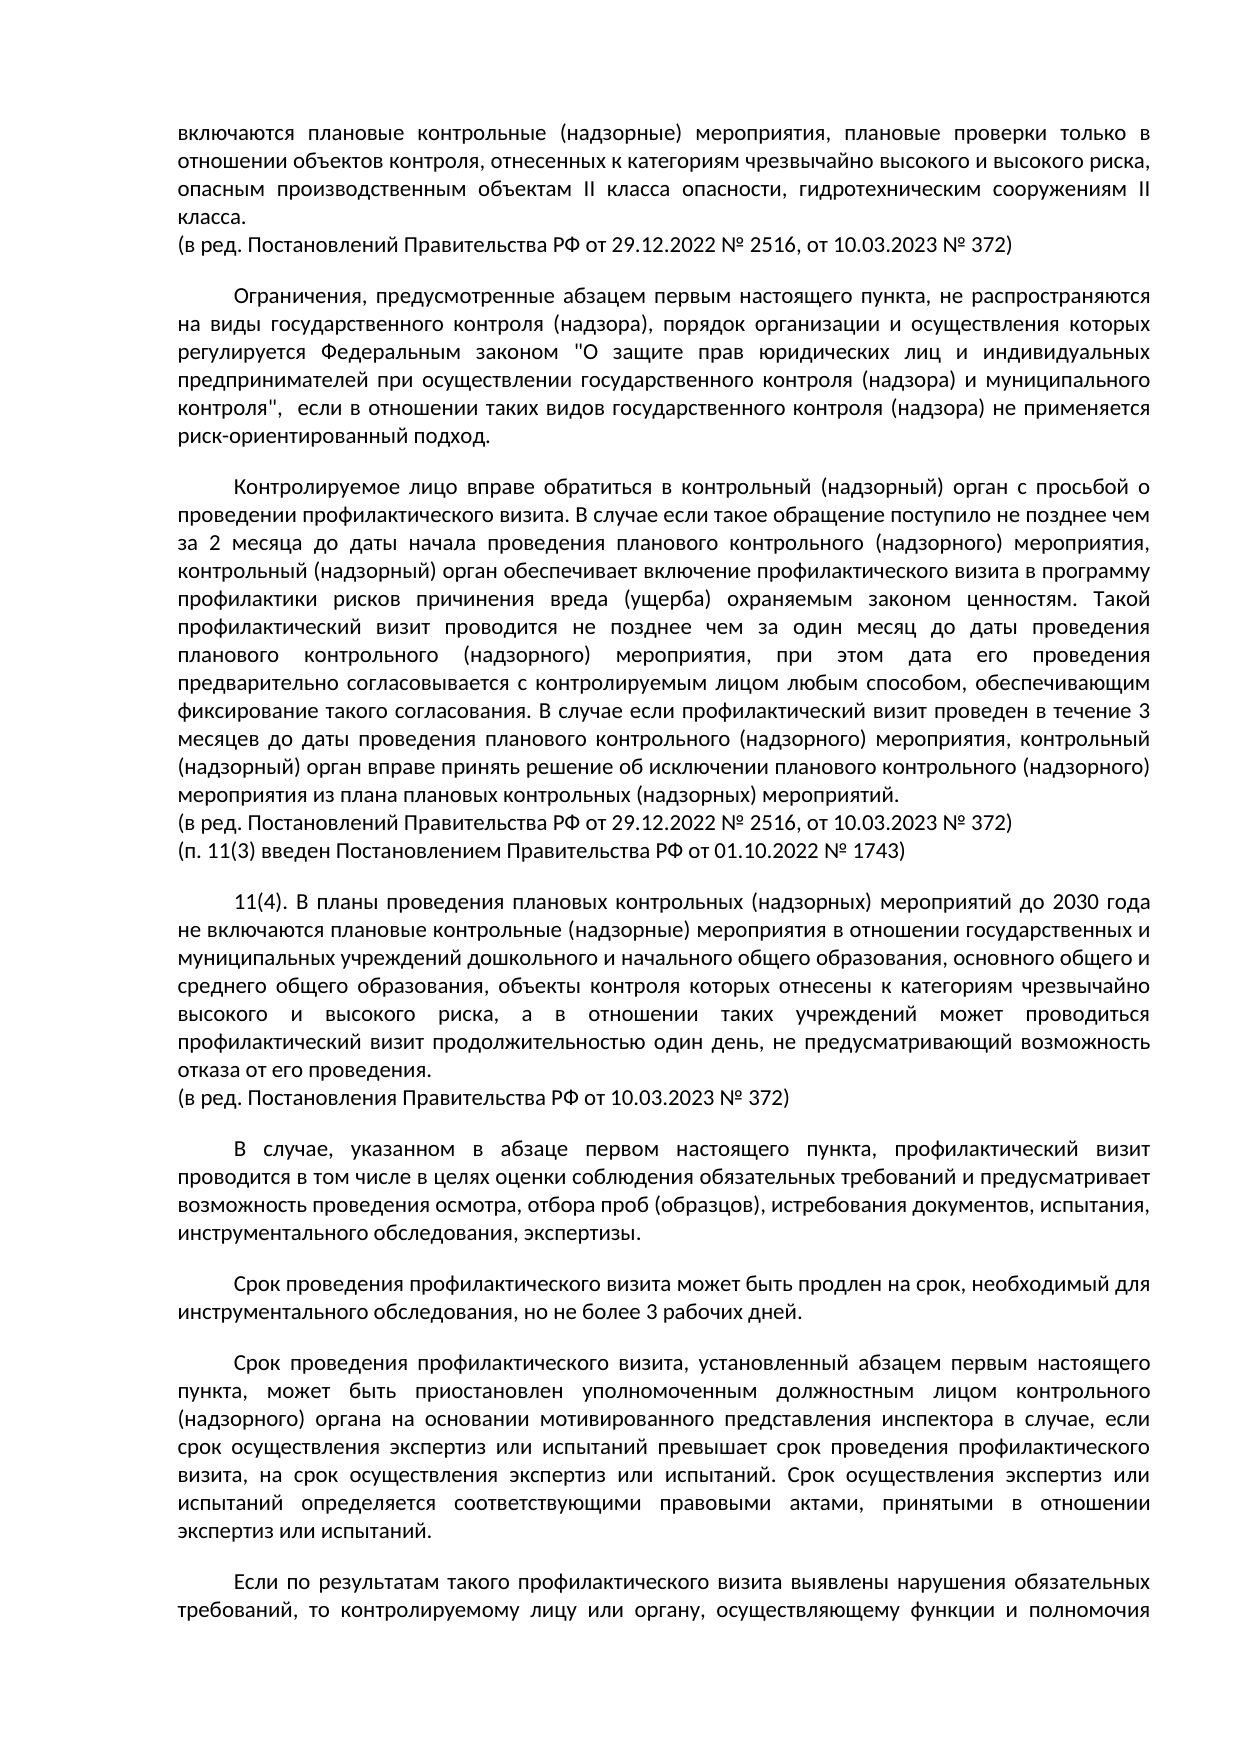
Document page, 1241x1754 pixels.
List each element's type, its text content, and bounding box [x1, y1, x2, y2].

text (в ред. Постановлений Правительства РФ от 29.12.2022 № 2516, от 10.03.2023 № 372) [177, 230, 1152, 258]
text (в ред. Постановлений Правительства РФ от 29.12.2022 № 2516, от 10.03.2023 № 372) [177, 808, 1152, 836]
text В случае, указанном в абзаце первом настоящего пункта, профилактический визит проводится в том числе в целях оценки соблюдения обязательных требований и предусматривает возможность проведения осмотра, отбора проб (образцов), истребования документов, испытания, инструментального обследования, экспертизы. [177, 1134, 1152, 1247]
text Ограничения, предусмотренные абзацем первым настоящего пункта, не распространяются на виды государственного контроля (надзора), порядок организации и осуществления которых регулируется Федеральным законом "О защите прав юридических лиц и индивидуальных предпринимателей при осуществлении государственного контроля (надзора) и муниципального контроля", если в отношении таких видов государственного контроля (надзора) не применяется риск-ориентированный подход. [177, 281, 1152, 449]
text (п. 11(3) введен Постановлением Правительства РФ от 01.10.2022 № 1743) [177, 836, 1152, 864]
text Контролируемое лицо вправе обратиться в контрольный (надзорный) орган с просьбой о проведении профилактического визита. В случае если такое обращение поступило не позднее чем за 2 месяца до даты начала проведения планового контрольного (надзорного) мероприятия, контрольный (надзорный) орган обеспечивает включение профилактического визита в программу профилактики рисков причинения вреда (ущерба) охраняемым законом ценностям. Такой профилактический визит проводится не позднее чем за один месяц до даты проведения планового контрольного (надзорного) мероприятия, при этом дата его проведения предварительно согласовывается с контролируемым лицом любым способом, обеспечивающим фиксирование такого согласования. В случае если профилактический визит проведен в течение 3 месяцев до даты проведения планового контрольного (надзорного) мероприятия, контрольный (надзорный) орган вправе принять решение об исключении планового контрольного (надзорного) мероприятия из плана плановых контрольных (надзорных) мероприятий. [177, 472, 1152, 808]
text Срок проведения профилактического визита, установленный абзацем первым настоящего пункта, может быть приостановлен уполномоченным должностным лицом контрольного (надзорного) органа на основании мотивированного представления инспектора в случае, если срок осуществления экспертиз или испытаний превышает срок проведения профилактического визита, на срок осуществления экспертиз или испытаний. Срок осуществления экспертиз или испытаний определяется соответствующими правовыми актами, принятыми в отношении экспертиз или испытаний. [177, 1348, 1152, 1544]
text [177, 1567, 1152, 1623]
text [177, 118, 1152, 230]
text Срок проведения профилактического визита может быть продлен на срок, необходимый для инструментального обследования, но не более 3 рабочих дней. [177, 1269, 1152, 1326]
text 11(4). В планы проведения плановых контрольных (надзорных) мероприятий до 2030 года не включаются плановые контрольные (надзорные) мероприятия в отношении государственных и муниципальных учреждений дошкольного и начального общего образования, основного общего и среднего общего образования, объекты контроля которых отнесены к категориям чрезвычайно высокого и высокого риска, а в отношении таких учреждений может проводиться профилактический визит продолжительностью один день, не предусматривающий возможность отказа от его проведения. [177, 887, 1152, 1083]
text (в ред. Постановления Правительства РФ от 10.03.2023 № 372) [177, 1083, 1152, 1112]
